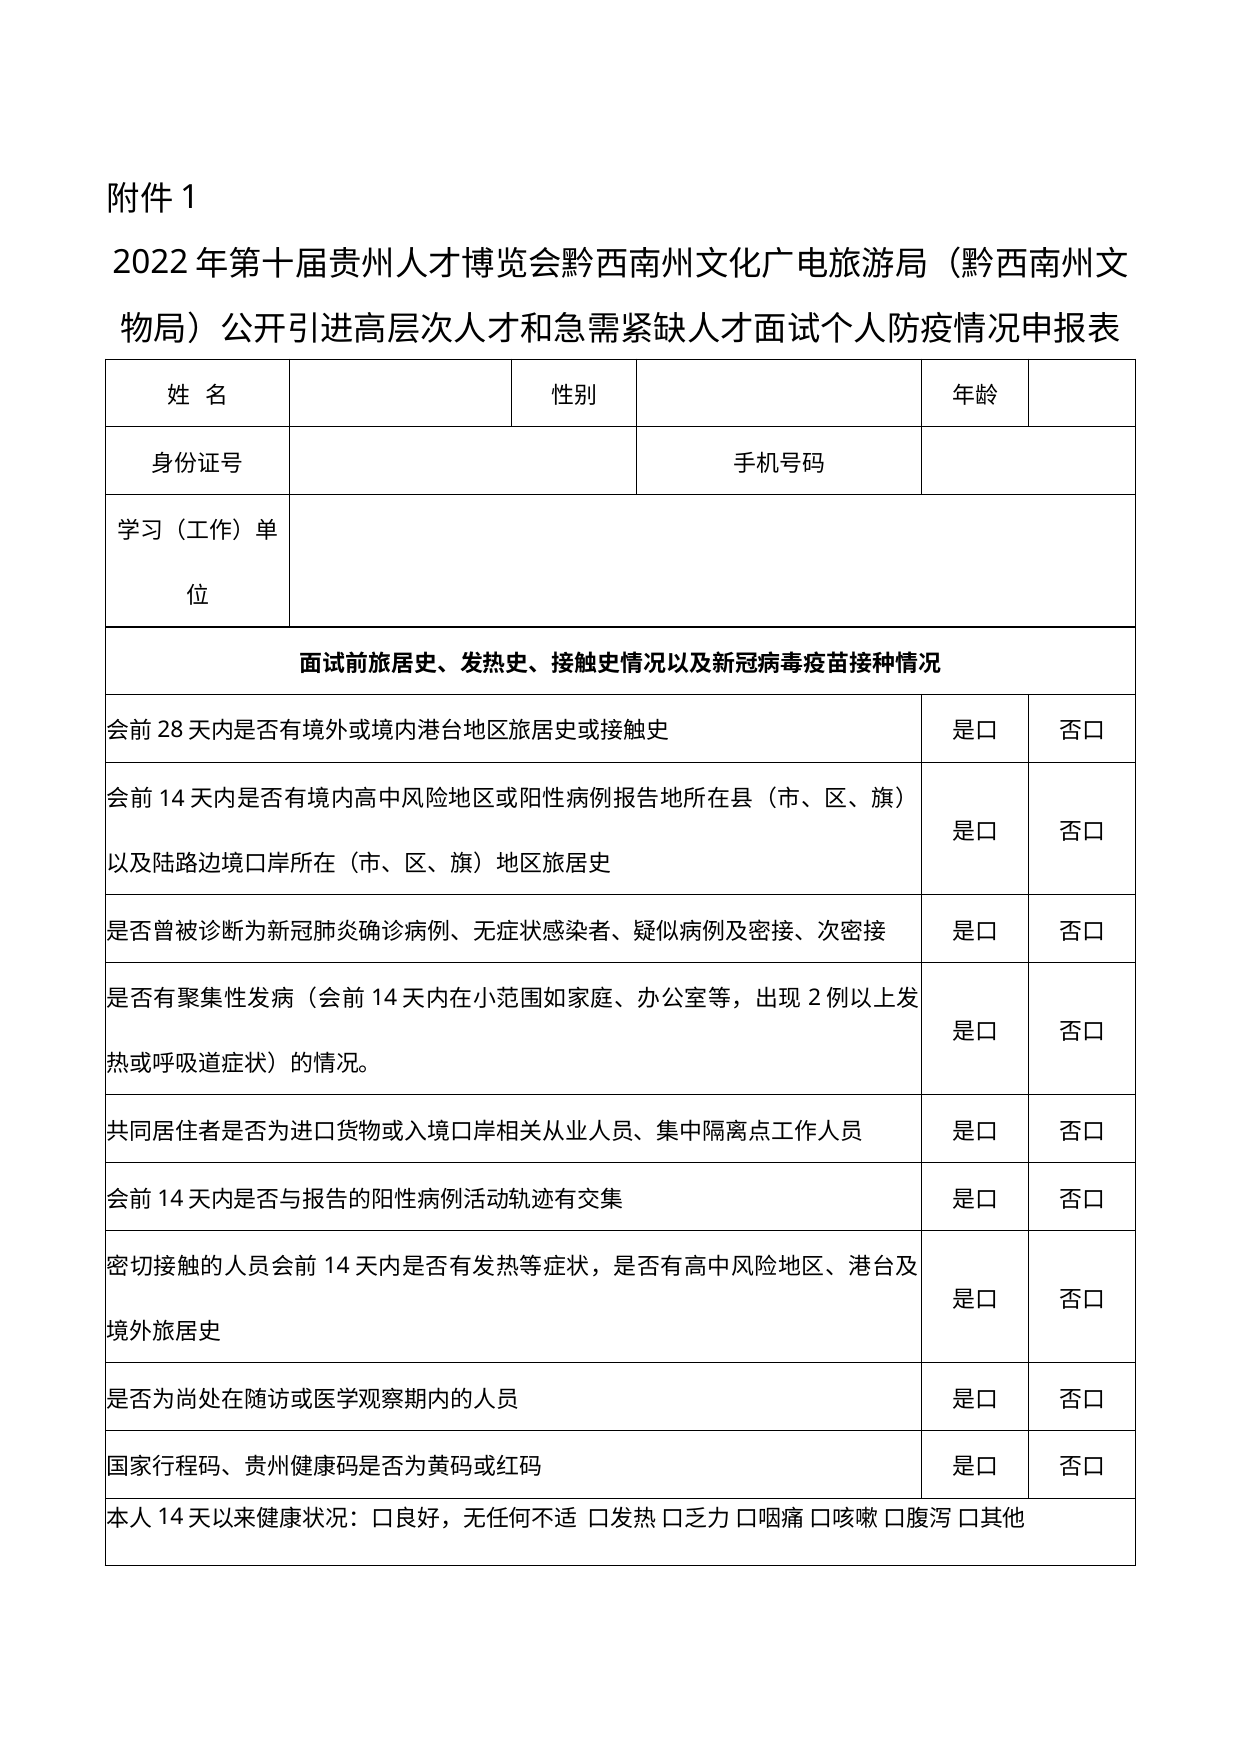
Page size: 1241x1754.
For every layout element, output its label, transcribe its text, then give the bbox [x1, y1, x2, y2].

table_cell 手机号码 [637, 427, 921, 494]
table_header 附件1 2022年第十届贵州人才博览会黔西南州文化广电旅游局（黔西南州文物局）公开引进高层次人才和急需紧缺人才面试个人防疫情况申报表 [105, 162, 1135, 358]
table_cell 身份证号 [106, 427, 289, 494]
table_cell [922, 427, 1135, 494]
table_cell 否口 [1029, 1431, 1135, 1497]
table_cell 会前14天内是否与报告的阳性病例活动轨迹有交集 [106, 1163, 921, 1229]
table_cell 共同居住者是否为进口货物或入境口岸相关从业人员、集中隔离点工作人员 [106, 1095, 921, 1162]
table_cell 是否有聚集性发病（会前14天内在小范围如家庭、办公室等，出现2例以上发热或呼吸道症状）的情况。 [106, 963, 921, 1094]
table_cell 否口 [1029, 695, 1135, 762]
table_cell [290, 495, 1135, 626]
table_cell 会前14天内是否有境内高中风险地区或阳性病例报告地所在县（市、区、旗）以及陆路边境口岸所在（市、区、旗）地区旅居史 [106, 763, 921, 894]
table_cell 本人14天以来健康状况：口良好，无任何不适 口发热 口乏力 口咽痛 口咳嗽 口腹泻 口其他 [106, 1499, 1135, 1565]
table_cell [290, 360, 511, 426]
table_cell 否口 [1029, 763, 1135, 894]
table_cell 否口 [1029, 963, 1135, 1094]
table_cell 否口 [1029, 1231, 1135, 1362]
table_cell 否口 [1029, 895, 1135, 962]
table_cell 否口 [1029, 1163, 1135, 1229]
table_cell 是口 [922, 963, 1028, 1094]
table_cell 学习（工作）单位 [106, 495, 289, 626]
table_cell [1029, 360, 1135, 426]
table_cell 否口 [1029, 1095, 1135, 1162]
table_cell 是口 [922, 895, 1028, 962]
table_cell 是否为尚处在随访或医学观察期内的人员 [106, 1363, 921, 1430]
table_cell 年龄 [922, 360, 1028, 426]
table_cell 性别 [512, 360, 636, 426]
table_cell 面试前旅居史、发热史、接触史情况以及新冠病毒疫苗接种情况 [106, 628, 1135, 694]
table_cell 是口 [922, 1363, 1028, 1430]
table_cell 是口 [922, 1231, 1028, 1362]
table_cell 是口 [922, 1431, 1028, 1497]
table_cell 会前28天内是否有境外或境内港台地区旅居史或接触史 [106, 695, 921, 762]
table_cell [290, 427, 636, 494]
table_cell 是口 [922, 1163, 1028, 1229]
table_cell 国家行程码、贵州健康码是否为黄码或红码 [106, 1431, 921, 1497]
table_cell 密切接触的人员会前14天内是否有发热等症状，是否有高中风险地区、港台及境外旅居史 [106, 1231, 921, 1362]
table_cell 姓 名 [106, 360, 289, 426]
table_cell 是口 [922, 695, 1028, 762]
table_cell 否口 [1029, 1363, 1135, 1430]
table_cell [637, 360, 921, 426]
table_cell 是否曾被诊断为新冠肺炎确诊病例、无症状感染者、疑似病例及密接、次密接 [106, 895, 921, 962]
table_cell 是口 [922, 763, 1028, 894]
table_cell 是口 [922, 1095, 1028, 1162]
